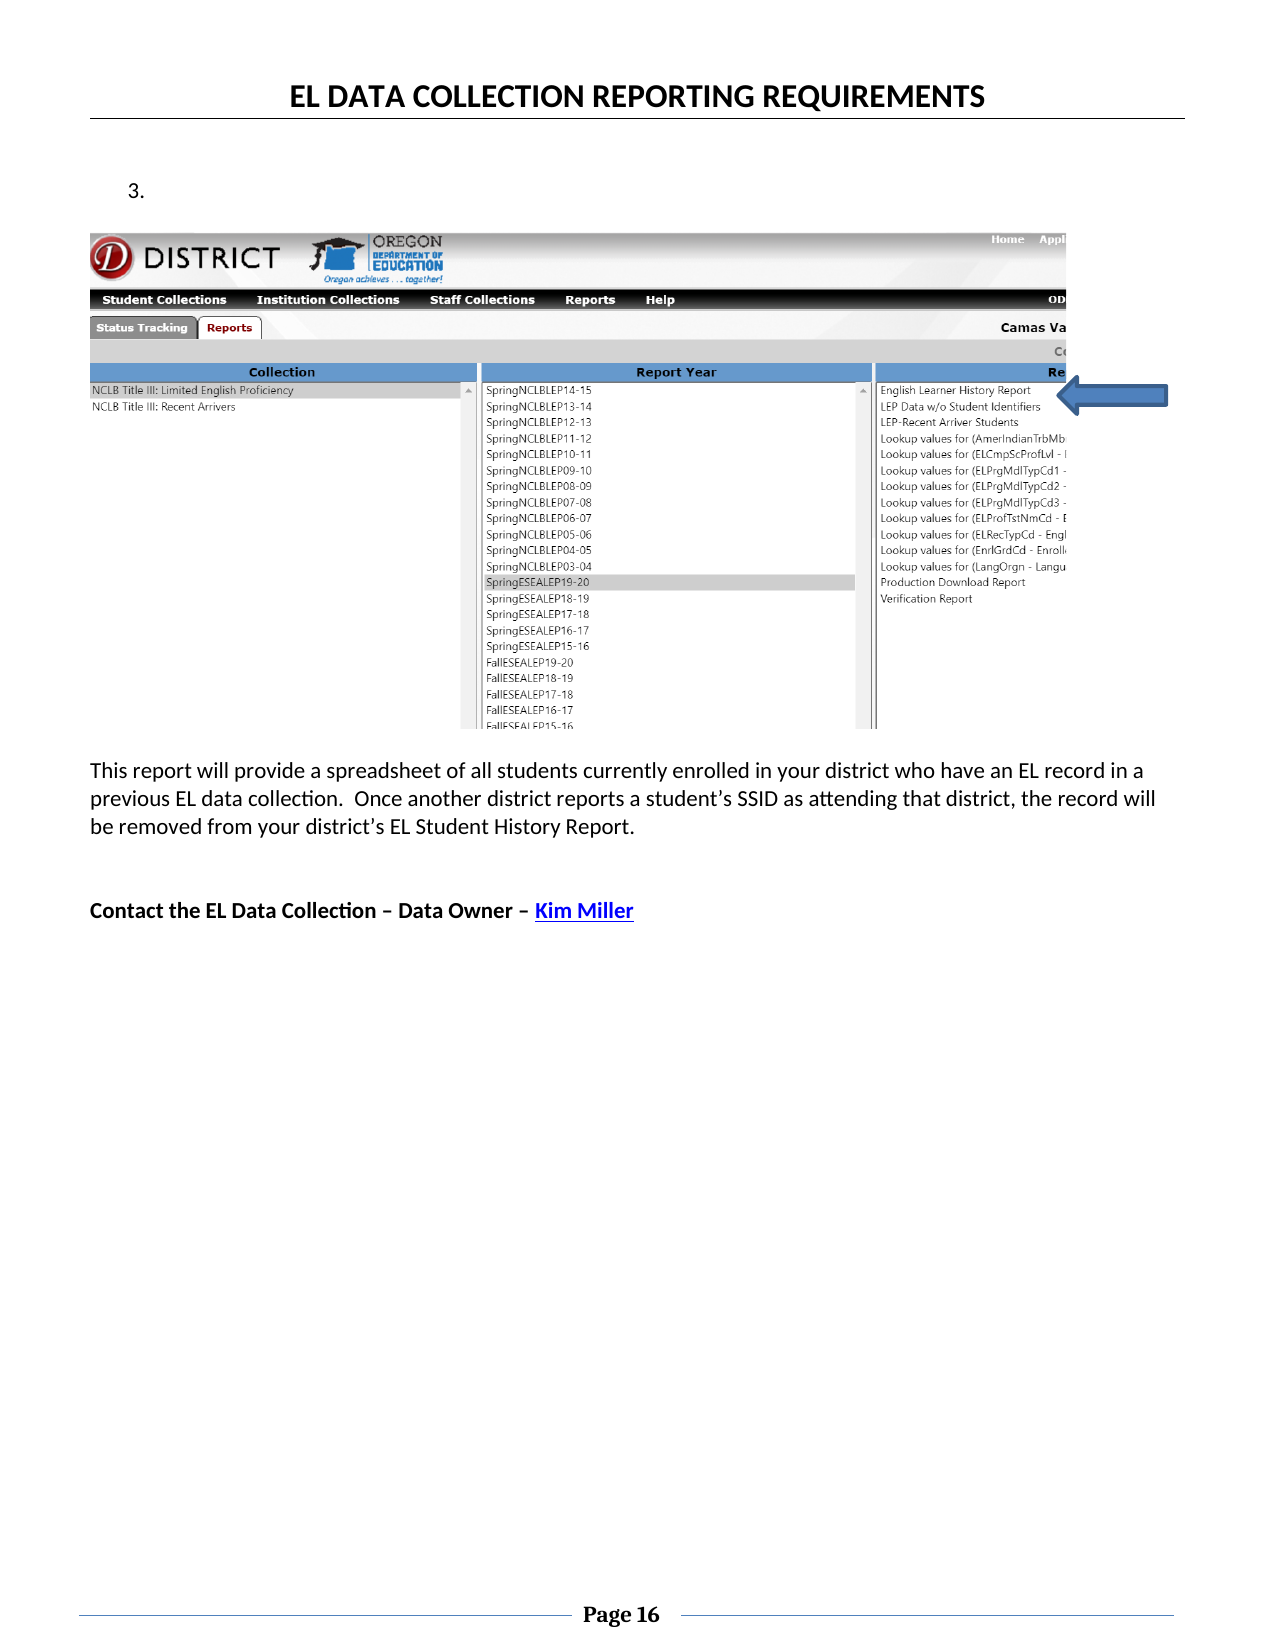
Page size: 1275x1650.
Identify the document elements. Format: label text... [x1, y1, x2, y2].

text This report will provide a spreadsheet of all students currently enrolled in your district who have an EL record in a previous EL data collection. Once another district reports a student’s SSID as attending that district, the record will be removed from your district’s EL Student History Report. [90, 756, 1185, 840]
list 3. [127, 176, 1185, 204]
text Contact the EL Data Collection – Data Owner – Kim Miller [90, 896, 1185, 924]
picture [90, 232, 1067, 729]
